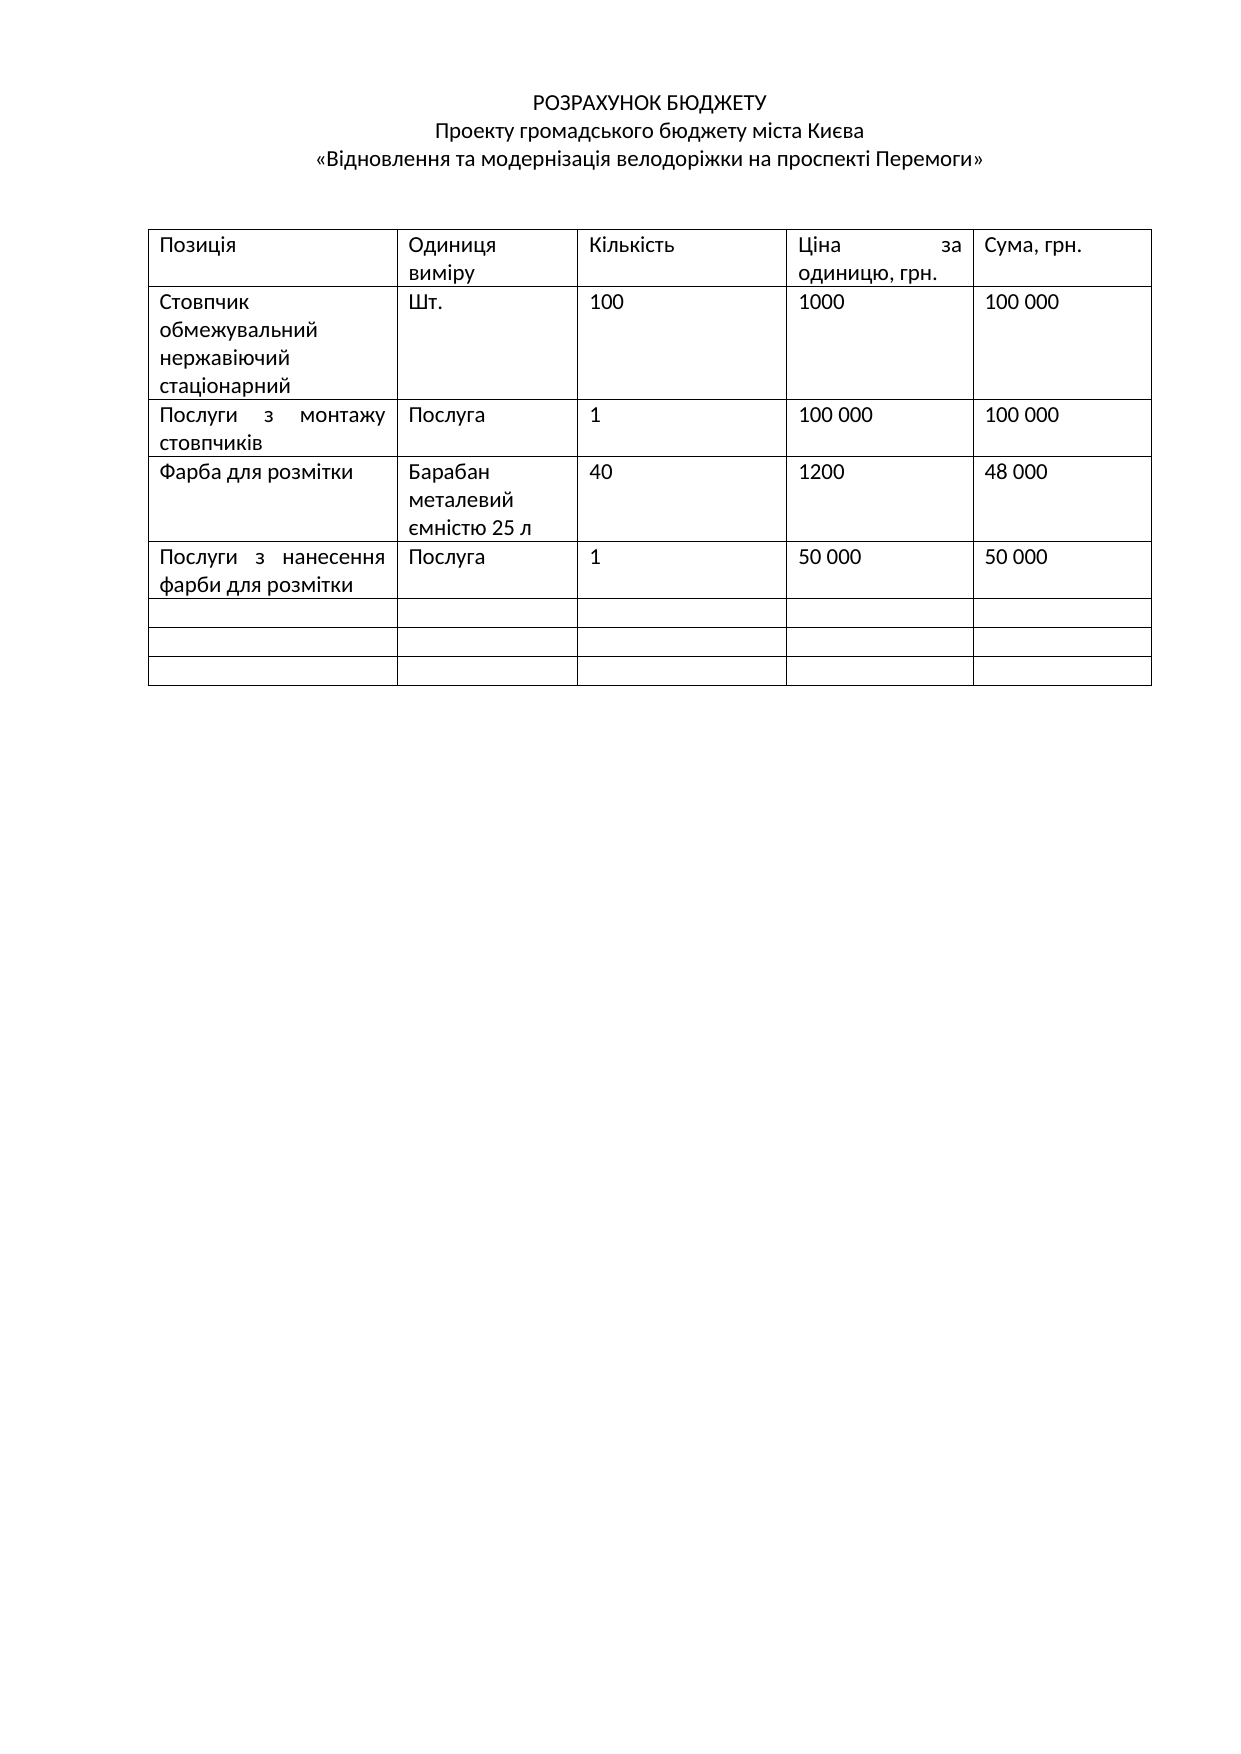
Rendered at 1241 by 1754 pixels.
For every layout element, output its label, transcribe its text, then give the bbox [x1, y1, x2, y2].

text «Відновлення та модернізація велодоріжки на проспекті Перемоги» [148, 144, 1152, 173]
table_cell 48 000 [974, 457, 1151, 541]
table_header Кількість [578, 230, 786, 286]
table_cell Фарба для розмітки [149, 457, 397, 541]
table_cell 1000 [787, 287, 973, 399]
table_cell [398, 657, 577, 685]
table_cell [787, 657, 973, 685]
table_cell 50 000 [787, 542, 973, 598]
table_cell [398, 599, 577, 627]
table_cell Стовпчик обмежувальний нержавіючий стаціонарний [149, 287, 397, 399]
table_cell [149, 628, 397, 656]
table_cell [974, 628, 1151, 656]
table_cell [787, 628, 973, 656]
table_cell 40 [578, 457, 786, 541]
table_cell Послуга [398, 400, 577, 456]
table_cell [149, 599, 397, 627]
table_cell Послуги з монтажу стовпчиків [149, 400, 397, 456]
table_cell [974, 657, 1151, 685]
table_header Сума, грн. [974, 230, 1151, 286]
table_cell [578, 599, 786, 627]
table_cell Послуга [398, 542, 577, 598]
table_cell [974, 599, 1151, 627]
table_cell 1200 [787, 457, 973, 541]
table_cell 100 000 [974, 287, 1151, 399]
table_cell 50 000 [974, 542, 1151, 598]
table_cell Послуги з нанесення фарби для розмітки [149, 542, 397, 598]
table_cell [578, 628, 786, 656]
table_cell [578, 657, 786, 685]
table_cell 100 000 [787, 400, 973, 456]
table_cell [787, 599, 973, 627]
text РОЗРАХУНОК БЮДЖЕТУ [148, 88, 1152, 117]
table_cell 1 [578, 400, 786, 456]
table_cell 100 000 [974, 400, 1151, 456]
table_header Ціна за одиницю, грн. [787, 230, 973, 286]
table_cell Барабан металевий ємністю 25 л [398, 457, 577, 541]
text Проекту громадського бюджету міста Києва [148, 117, 1152, 144]
table_cell [149, 657, 397, 685]
table_header Позиція [149, 230, 397, 286]
table_cell 100 [578, 287, 786, 399]
table_cell [398, 628, 577, 656]
table_cell 1 [578, 542, 786, 598]
table_header Одиниця виміру [398, 230, 577, 286]
table_cell Шт. [398, 287, 577, 399]
